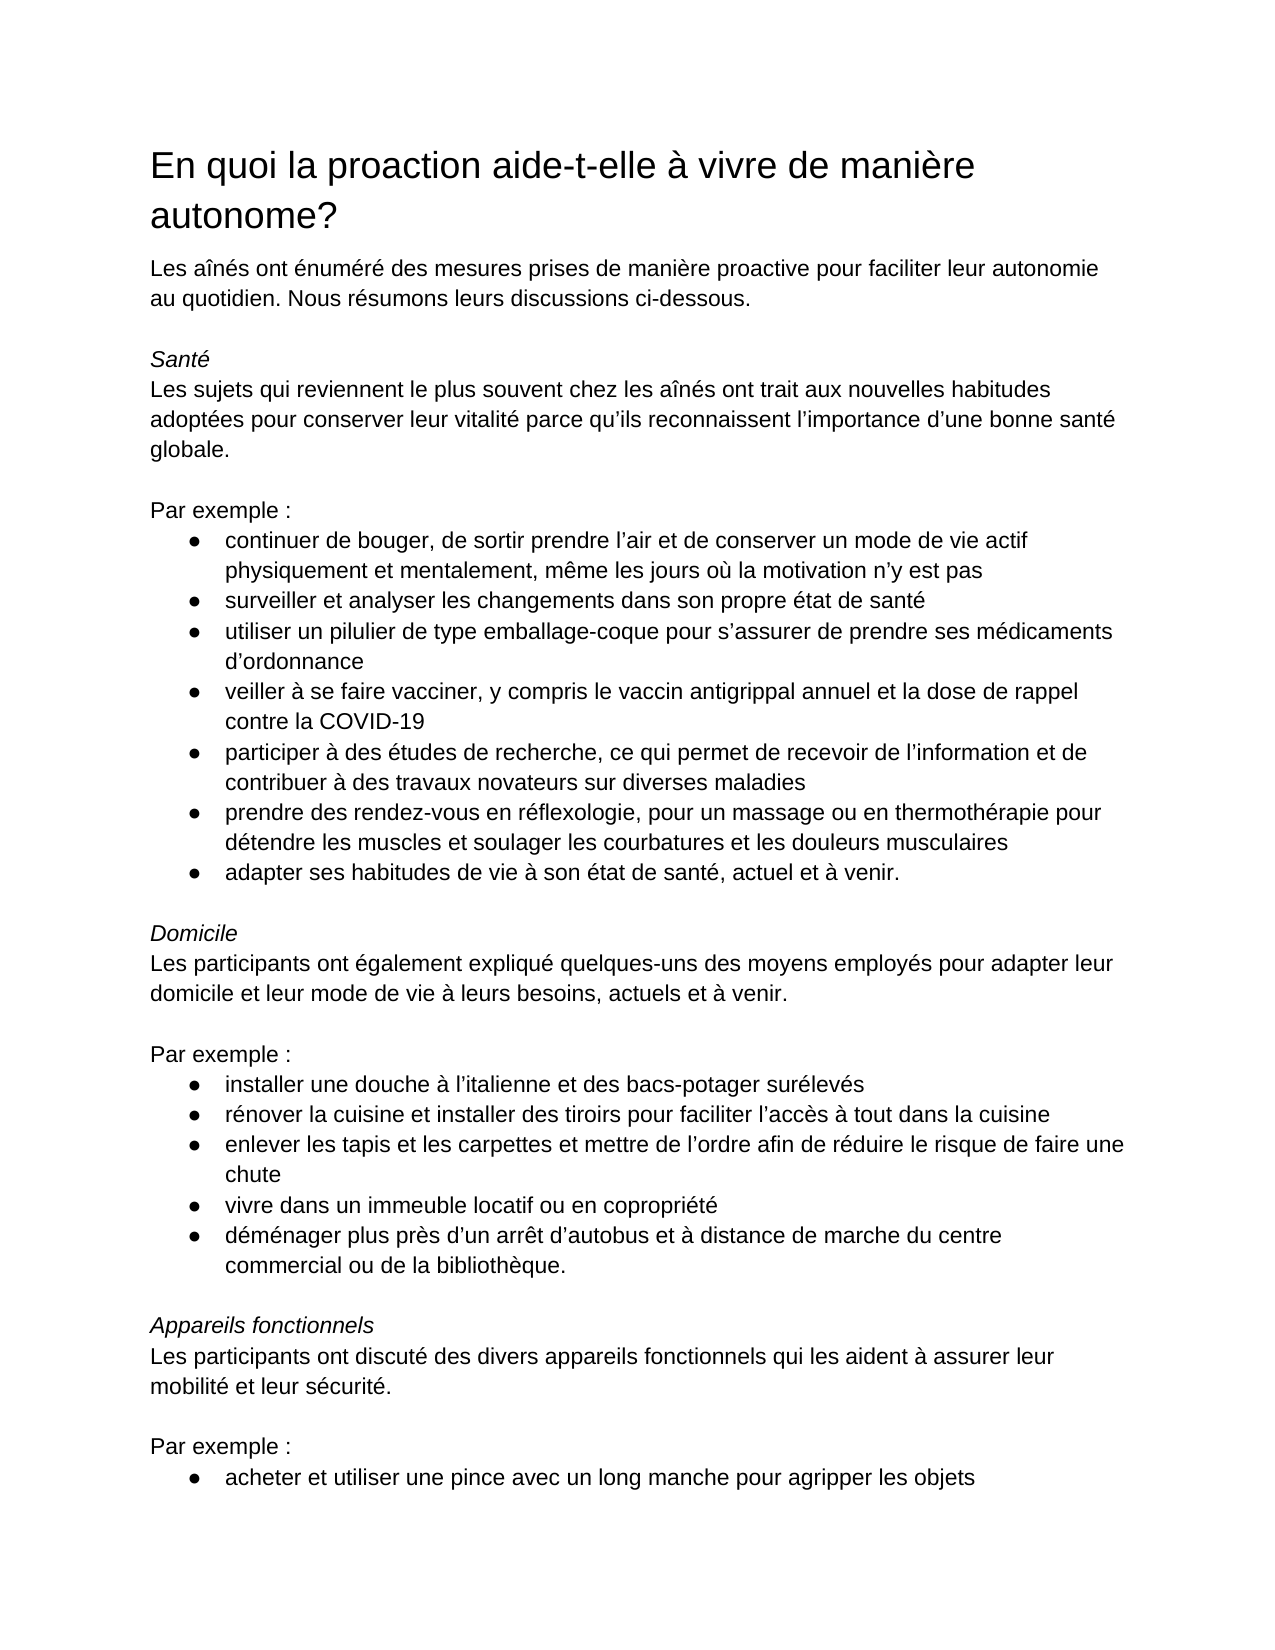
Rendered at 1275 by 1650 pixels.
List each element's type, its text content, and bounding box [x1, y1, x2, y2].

list adapter ses habitudes de vie à son état de santé, actuel et à venir. [187, 859, 1125, 886]
text Les aînés ont énuméré des mesures prises de manière proactive pour faciliter leur autonomie au quotidien. Nous résumons leurs discussions ci-dessous. [150, 255, 1125, 312]
text Les participants ont discuté des divers appareils fonctionnels qui les aident à assurer leur mobilité et leur sécurité. [150, 1343, 1125, 1399]
text Les sujets qui reviennent le plus souvent chez les aînés ont trait aux nouvelles habitudes adoptées pour conserver leur vitalité parce qu’ils reconnaissent l’importance d’une bonne santé globale. [150, 376, 1125, 463]
list surveiller et analyser les changements dans son propre état de santé [187, 587, 1125, 614]
list veiller à se faire vacciner, y compris le vaccin antigrippal annuel et la dose de rappel contre la COVID-19 [187, 678, 1125, 735]
list continuer de bouger, de sortir prendre l’air et de conserver un mode de vie actif physiquement et mentalement, même les jours où la motivation n’y est pas [187, 527, 1125, 584]
text Santé [150, 346, 1125, 372]
text Domicile [150, 920, 1125, 946]
list installer une douche à l’italienne et des bacs-potager surélevés [187, 1071, 1125, 1097]
text Par exemple : [150, 1041, 1125, 1067]
list prendre des rendez-vous en réflexologie, pour un massage ou en thermothérapie pour détendre les muscles et soulager les courbatures et les douleurs musculaires [187, 799, 1125, 856]
list utiliser un pilulier de type emballage-coque pour s’assurer de prendre ses médicaments d’ordonnance [187, 618, 1125, 674]
list participer à des études de recherche, ce qui permet de recevoir de l’information et de contribuer à des travaux novateurs sur diverses maladies [187, 738, 1125, 795]
list enlever les tapis et les carpettes et mettre de l’ordre afin de réduire le risque de faire une chute [187, 1131, 1125, 1188]
subtitle En quoi la proaction aide-t-elle à vivre de manière autonome? [150, 143, 1125, 236]
list rénover la cuisine et installer des tiroirs pour faciliter l’accès à tout dans la cuisine [187, 1101, 1125, 1127]
text Par exemple : [150, 497, 1125, 523]
list déménager plus près d’un arrêt d’autobus et à distance de marche du centre commercial ou de la bibliothèque. [187, 1222, 1125, 1278]
list acheter et utiliser une pince avec un long manche pour agripper les objets [187, 1463, 1125, 1490]
text Appareils fonctionnels [150, 1312, 1125, 1339]
list vivre dans un immeuble locatif ou en copropriété [187, 1192, 1125, 1218]
text Les participants ont également expliqué quelques-uns des moyens employés pour adapter leur domicile et leur mode de vie à leurs besoins, actuels et à venir. [150, 950, 1125, 1007]
text Par exemple : [150, 1433, 1125, 1460]
